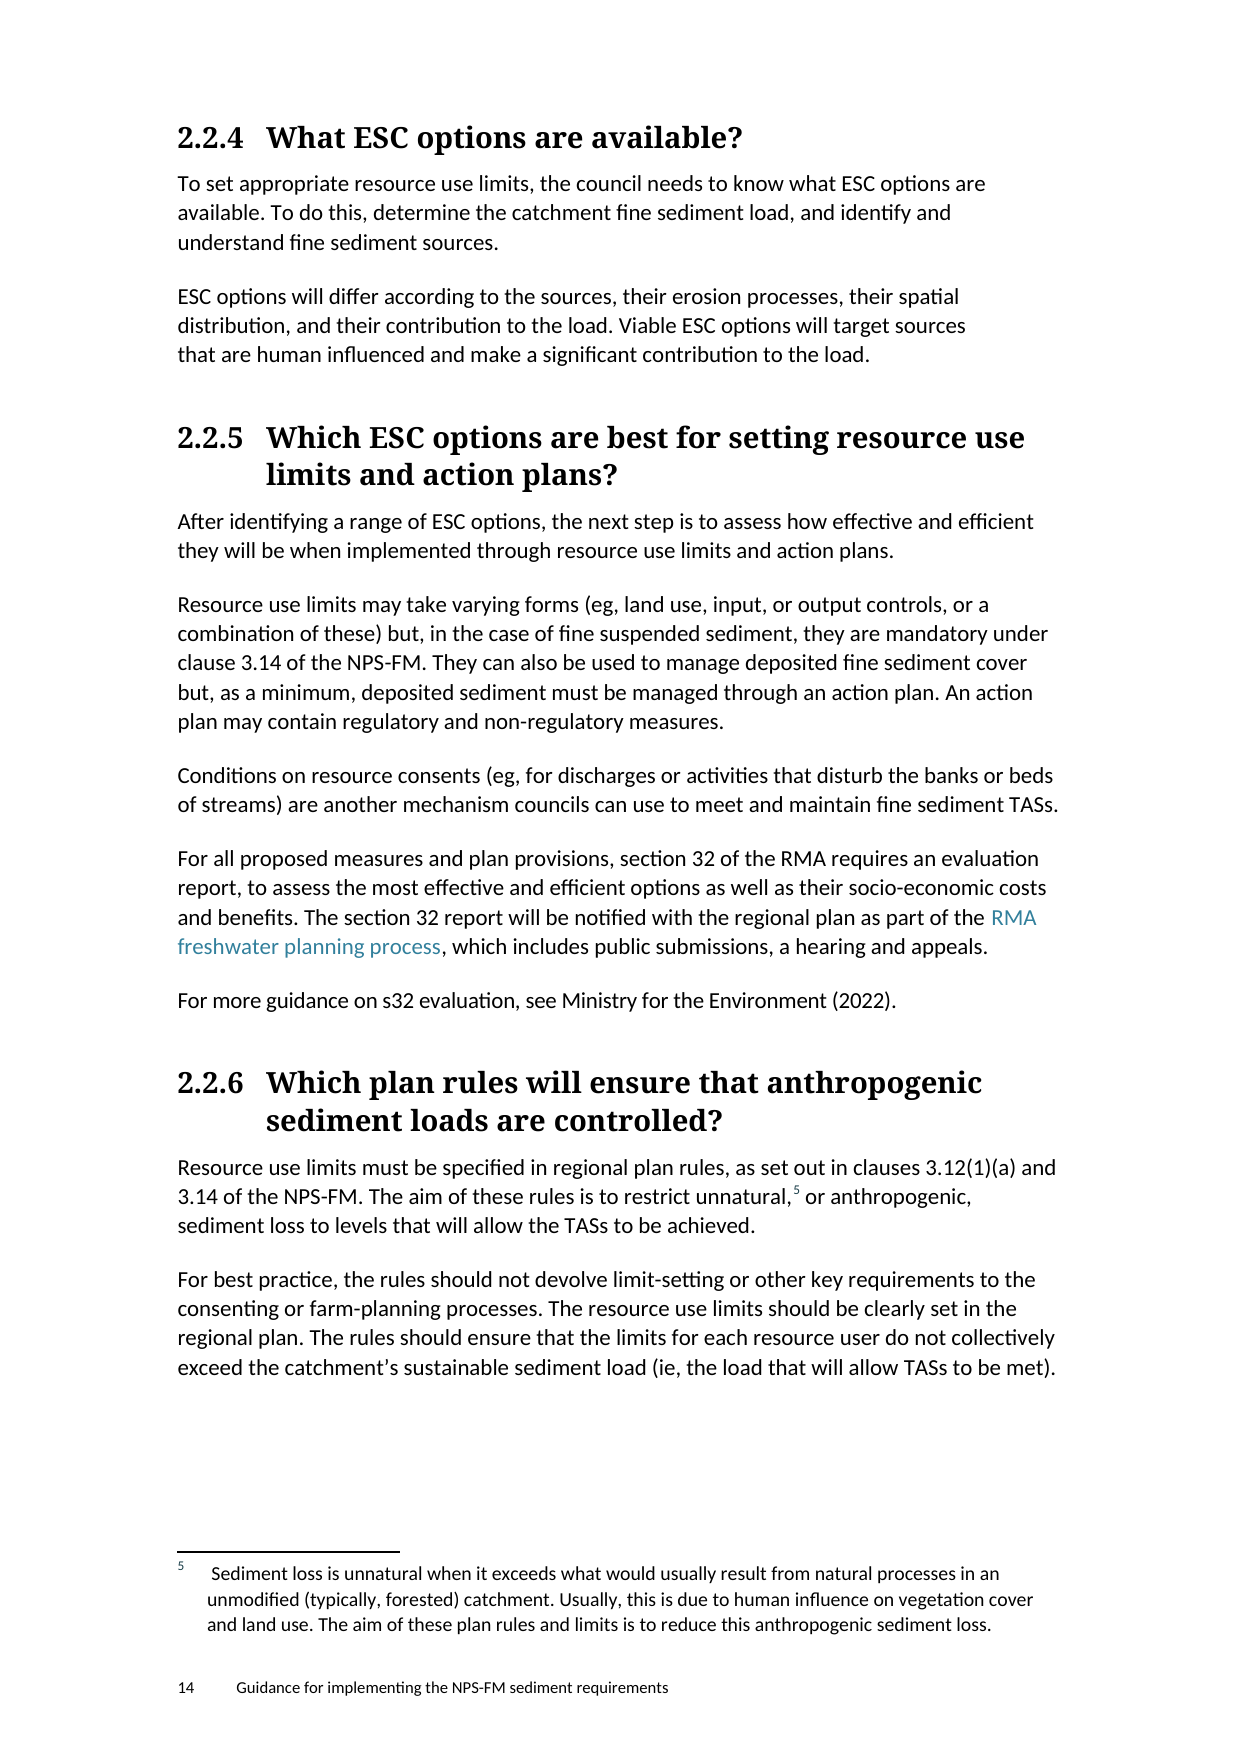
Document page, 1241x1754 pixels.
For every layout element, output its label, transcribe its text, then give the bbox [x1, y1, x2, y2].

subtitle Which ESC options are best for setting resource use limits and action plans? [177, 418, 1063, 493]
text For best practice, the rules should not devolve limit-setting or other key requirements to the consenting or farm-planning processes. The resource use limits should be clearly set in the regional plan. The rules should ensure that the limits for each resource user do not collectively exceed the catchment’s sustainable sediment load (ie, the load that will allow TASs to be met). [177, 1264, 1063, 1381]
text ESC options will differ according to the sources, their erosion processes, their spatial distribution, and their contribution to the load. Viable ESC options will target sources that are human influenced and make a significant contribution to the load. [177, 281, 1063, 368]
text Conditions on resource consents (eg, for discharges or activities that disturb the banks or beds of streams) are another mechanism councils can use to meet and maintain fine sediment TASs. [177, 760, 1063, 818]
text For all proposed measures and plan provisions, section 32 of the RMA requires an evaluation report, to assess the most effective and efficient options as well as their socio-economic costs and benefits. The section 32 report will be notified with the regional plan as part of the RMA freshwater planning process, which includes public submissions, a hearing and appeals. [177, 843, 1063, 960]
text For more guidance on s32 evaluation, see Ministry for the Environment (2022). [177, 985, 1063, 1014]
text Resource use limits may take varying forms (eg, land use, input, or output controls, or a combination of these) but, in the case of fine suspended sediment, they are mandatory under clause 3.14 of the NPS-FM. They can also be used to manage deposited fine sediment cover but, as a minimum, deposited sediment must be managed through an action plan. An action plan may contain regulatory and non-regulatory measures. [177, 589, 1063, 735]
text Resource use limits must be specified in regional plan rules, as set out in clauses 3.12(1)(a) and 3.14 of the NPS-FM. The aim of these rules is to restrict unnatural, or anthropogenic, sediment loss to levels that will allow the TASs to be achieved. [177, 1151, 1063, 1239]
text To set appropriate resource use limits, the council needs to know what ESC options are available. To do this, determine the catchment fine sediment load, and identify and understand fine sediment sources. [177, 168, 1063, 256]
subtitle Which plan rules will ensure that anthropogenic sediment loads are controlled? [177, 1064, 1063, 1139]
subtitle What ESC options are available? [177, 118, 1063, 156]
text After identifying a range of ESC options, the next step is to assess how effective and efficient they will be when implemented through resource use limits and action plans. [177, 506, 1063, 564]
